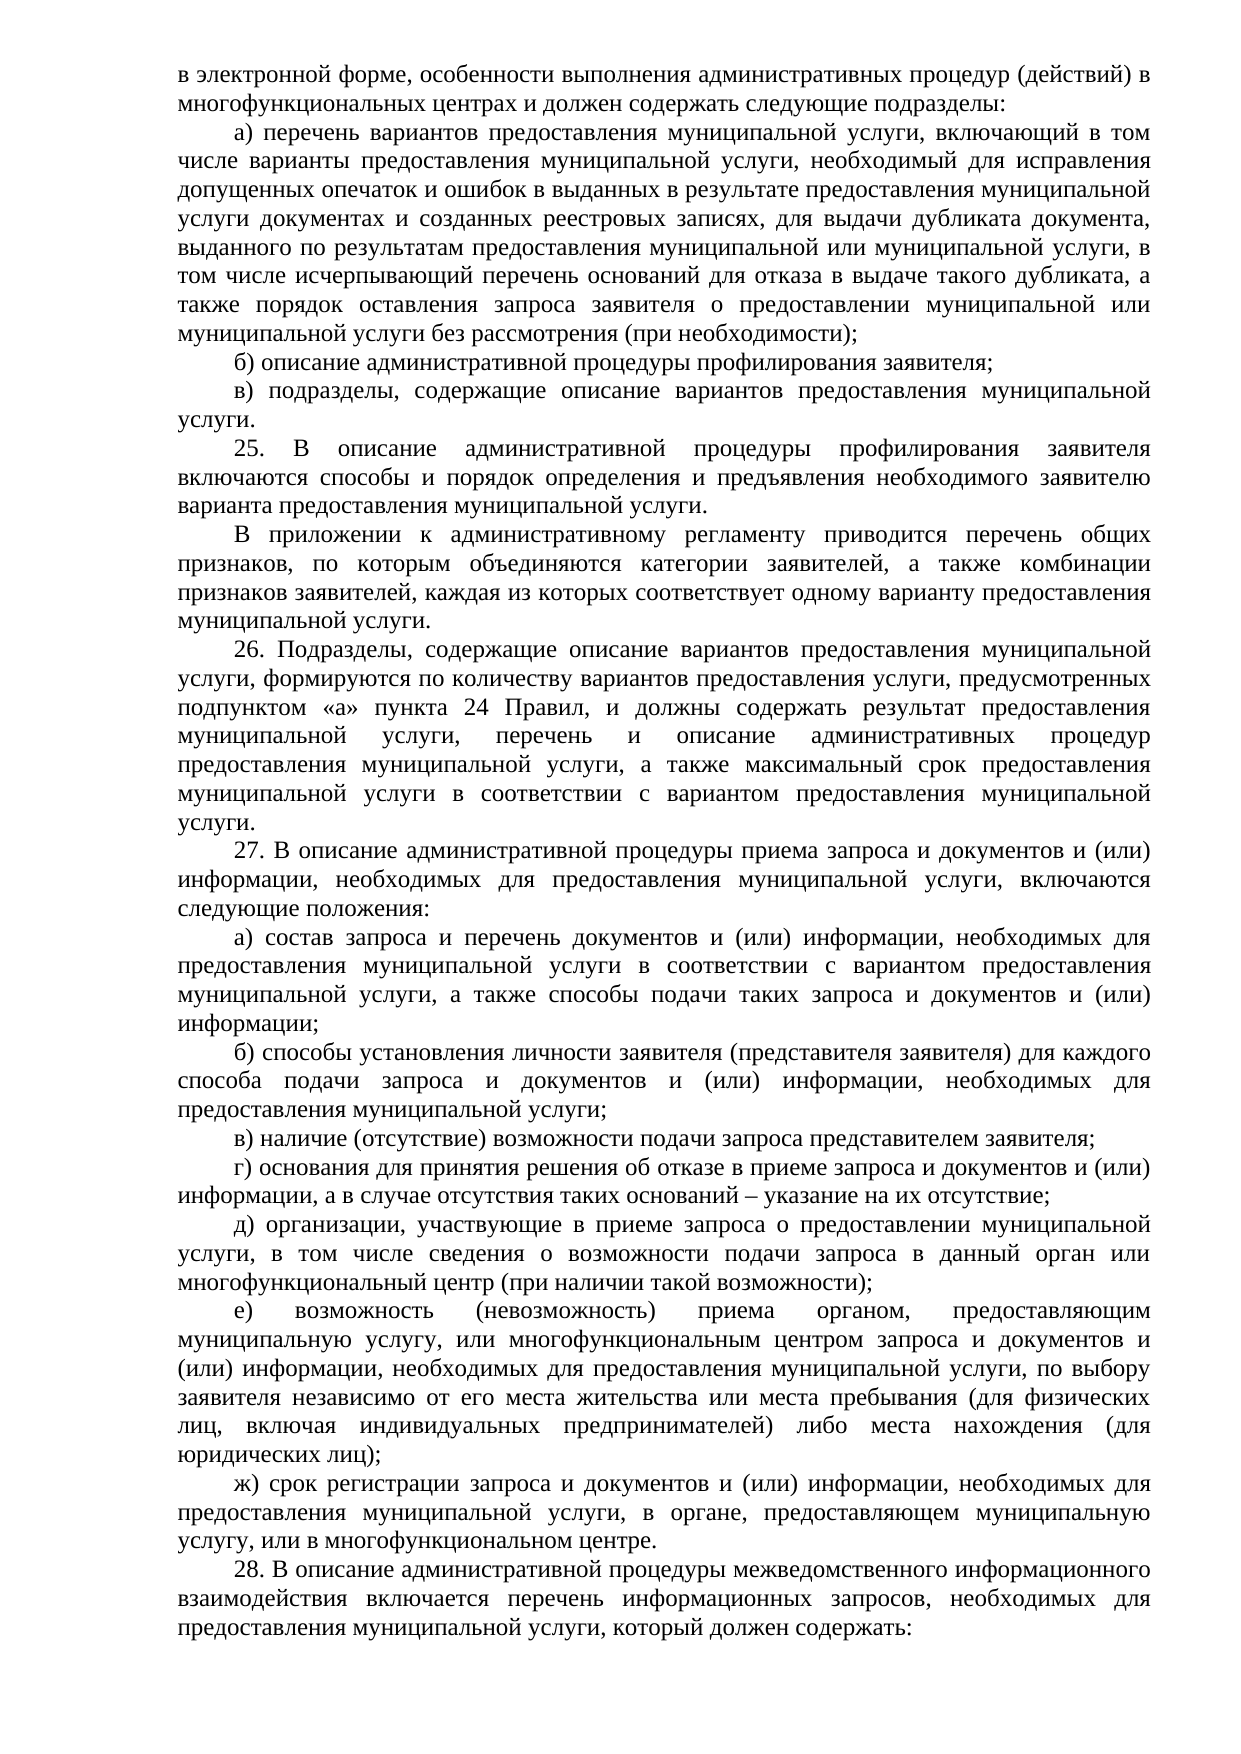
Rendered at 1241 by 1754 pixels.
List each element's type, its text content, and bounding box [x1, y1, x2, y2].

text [177, 59, 1152, 117]
text в) подразделы, содержащие описание вариантов предоставления муниципальной услуги. [177, 375, 1152, 433]
text а) перечень вариантов предоставления муниципальной услуги, включающий в том числе варианты предоставления муниципальной услуги, необходимый для исправления допущенных опечаток и ошибок в выданных в результате предоставления муниципальной услуги документах и созданных реестровых записях, для выдачи дубликата документа, выданного по результатам предоставления муниципальной или муниципальной услуги, в том числе исчерпывающий перечень оснований для отказа в выдаче такого дубликата, а также порядок оставления запроса заявителя о предоставлении муниципальной или муниципальной услуги без рассмотрения (при необходимости); [177, 117, 1152, 347]
text 26. Подразделы, содержащие описание вариантов предоставления муниципальной услуги, формируются по количеству вариантов предоставления услуги, предусмотренных подпунктом «а» пункта 24 Правил, и должны содержать результат предоставления муниципальной услуги, перечень и описание административных процедур предоставления муниципальной услуги, а также максимальный срок предоставления муниципальной услуги в соответствии с вариантом предоставления муниципальной услуги. [177, 634, 1152, 835]
text В приложении к административному регламенту приводится перечень общих признаков, по которым объединяются категории заявителей, а также комбинации признаков заявителей, каждая из которых соответствует одному варианту предоставления муниципальной услуги. [177, 519, 1152, 634]
text 25. В описание административной процедуры профилирования заявителя включаются способы и порядок определения и предъявления необходимого заявителю варианта предоставления муниципальной услуги. [177, 433, 1152, 519]
text г) основания для принятия решения об отказе в приеме запроса и документов и (или) информации, а в случае отсутствия таких оснований – указание на их отсутствие; [177, 1152, 1152, 1209]
text 28. В описание административной процедуры межведомственного информационного взаимодействия включается перечень информационных запросов, необходимых для предоставления муниципальной услуги, который должен содержать: [177, 1554, 1152, 1640]
text в) наличие (отсутствие) возможности подачи запроса представителем заявителя; [177, 1123, 1152, 1152]
text 27. В описание административной процедуры приема запроса и документов и (или) информации, необходимых для предоставления муниципальной услуги, включаются следующие положения: [177, 835, 1152, 922]
text д) организации, участвующие в приеме запроса о предоставлении муниципальной услуги, в том числе сведения о возможности подачи запроса в данный орган или многофункциональный центр (при наличии такой возможности); [177, 1209, 1152, 1295]
text а) состав запроса и перечень документов и (или) информации, необходимых для предоставления муниципальной услуги в соответствии с вариантом предоставления муниципальной услуги, а также способы подачи таких запроса и документов и (или) информации; [177, 922, 1152, 1037]
text е) возможность (невозможность) приема органом, предоставляющим муниципальную услугу, или многофункциональным центром запроса и документов и (или) информации, необходимых для предоставления муниципальной услуги, по выбору заявителя независимо от его места жительства или места пребывания (для физических лиц, включая индивидуальных предпринимателей) либо места нахождения (для юридических лиц); [177, 1295, 1152, 1468]
text б) описание административной процедуры профилирования заявителя; [177, 347, 1152, 375]
text б) способы установления личности заявителя (представителя заявителя) для каждого способа подачи запроса и документов и (или) информации, необходимых для предоставления муниципальной услуги; [177, 1037, 1152, 1123]
text ж) срок регистрации запроса и документов и (или) информации, необходимых для предоставления муниципальной услуги, в органе, предоставляющем муниципальную услугу, или в многофункциональном центре. [177, 1468, 1152, 1554]
